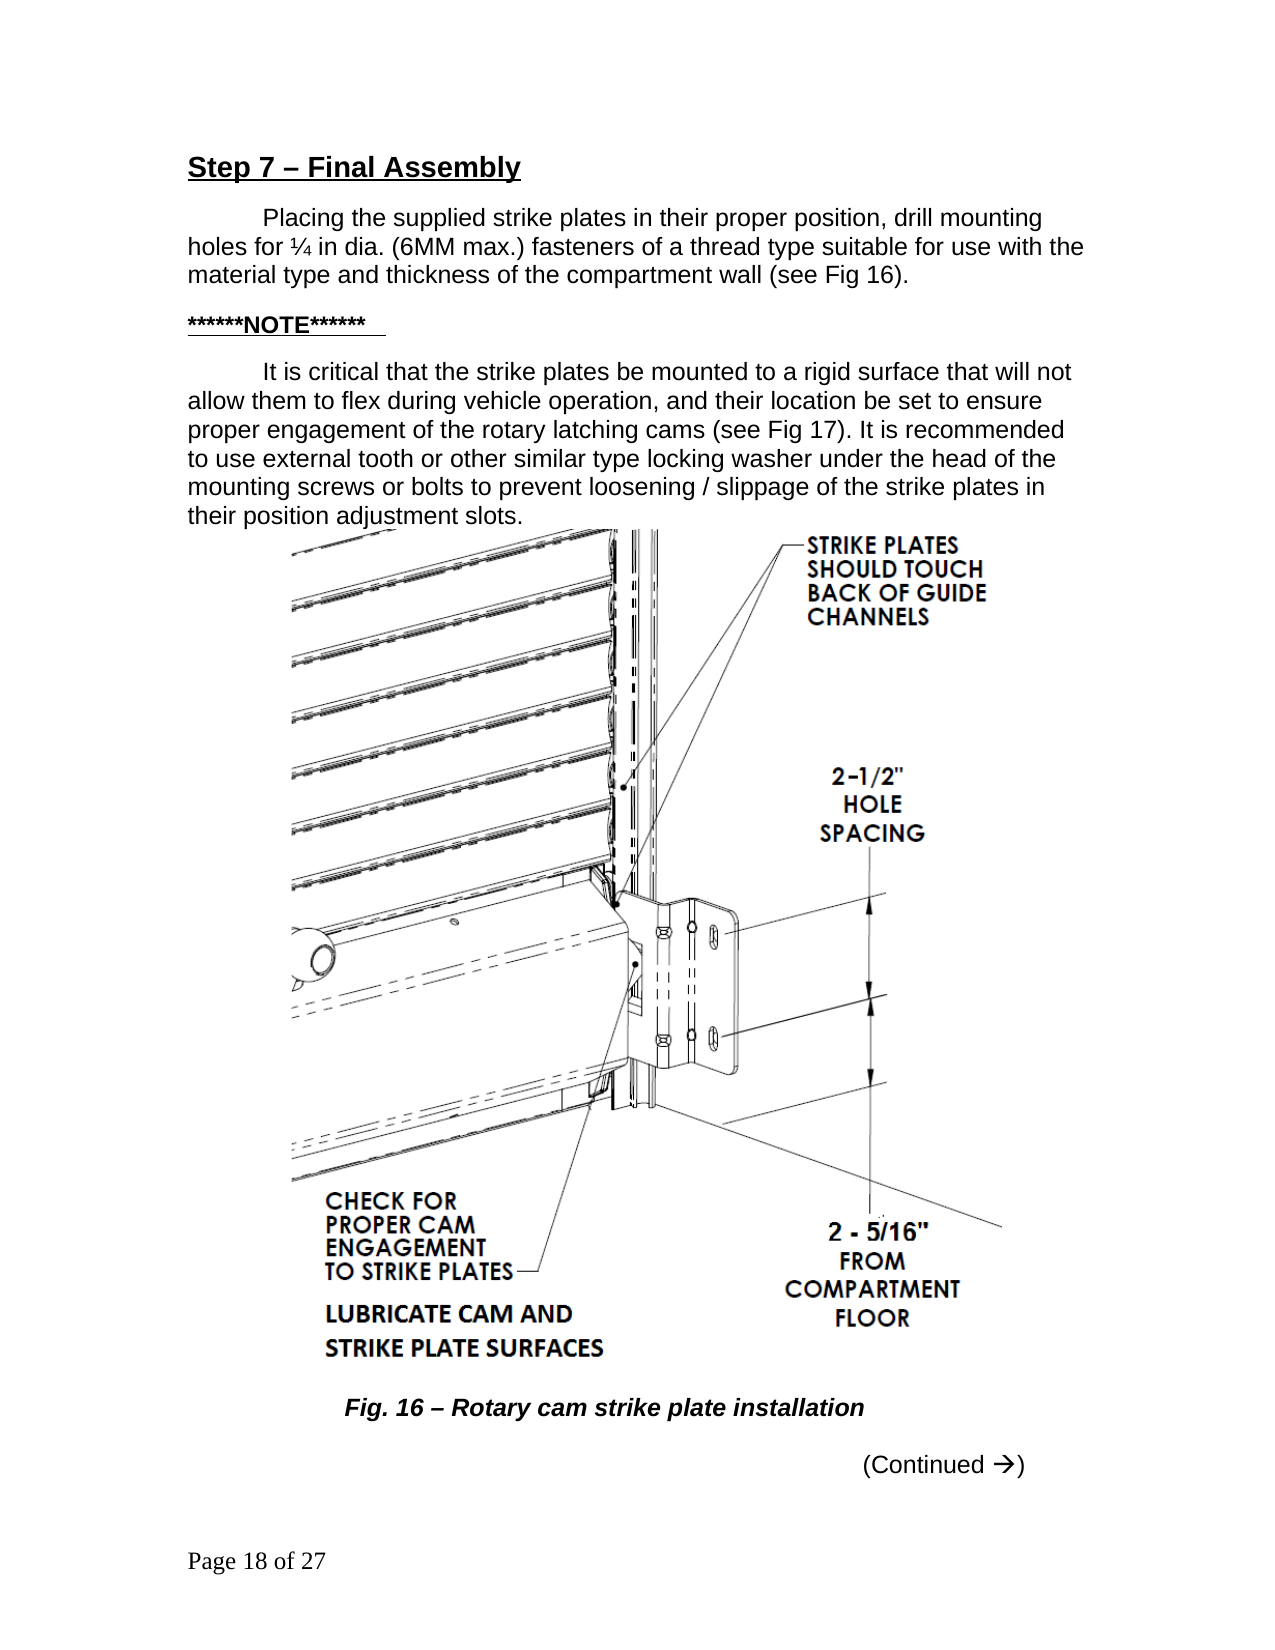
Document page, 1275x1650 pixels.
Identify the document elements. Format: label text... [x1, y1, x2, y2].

text Fig. 16 – Rotary cam strike plate installation [262, 1393, 1087, 1421]
text Step 7 – Final Assembly [187, 150, 1087, 183]
text It is critical that the strike plates be mounted to a rigid surface that will not allow them to flex during vehicle operation, and their location be set to ensure proper engagement of the rotary latching cams (see Fig 17). It is recommended to use external tooth or other similar type locking washer under the head of the mounting screws or bolts to prevent loosening / slippage of the strike plates in their position adjustment slots. [187, 357, 1087, 530]
text Placing the supplied strike plates in their proper position, drill mounting holes for ¼ in dia. (6MM max.) fasteners of a thread type suitable for use with the material type and thickness of the compartment wall (see Fig 16). [187, 203, 1087, 289]
text (Continued ) [862, 1450, 1087, 1479]
text ******NOTE****** [187, 311, 1087, 338]
picture [291, 529, 1031, 1364]
